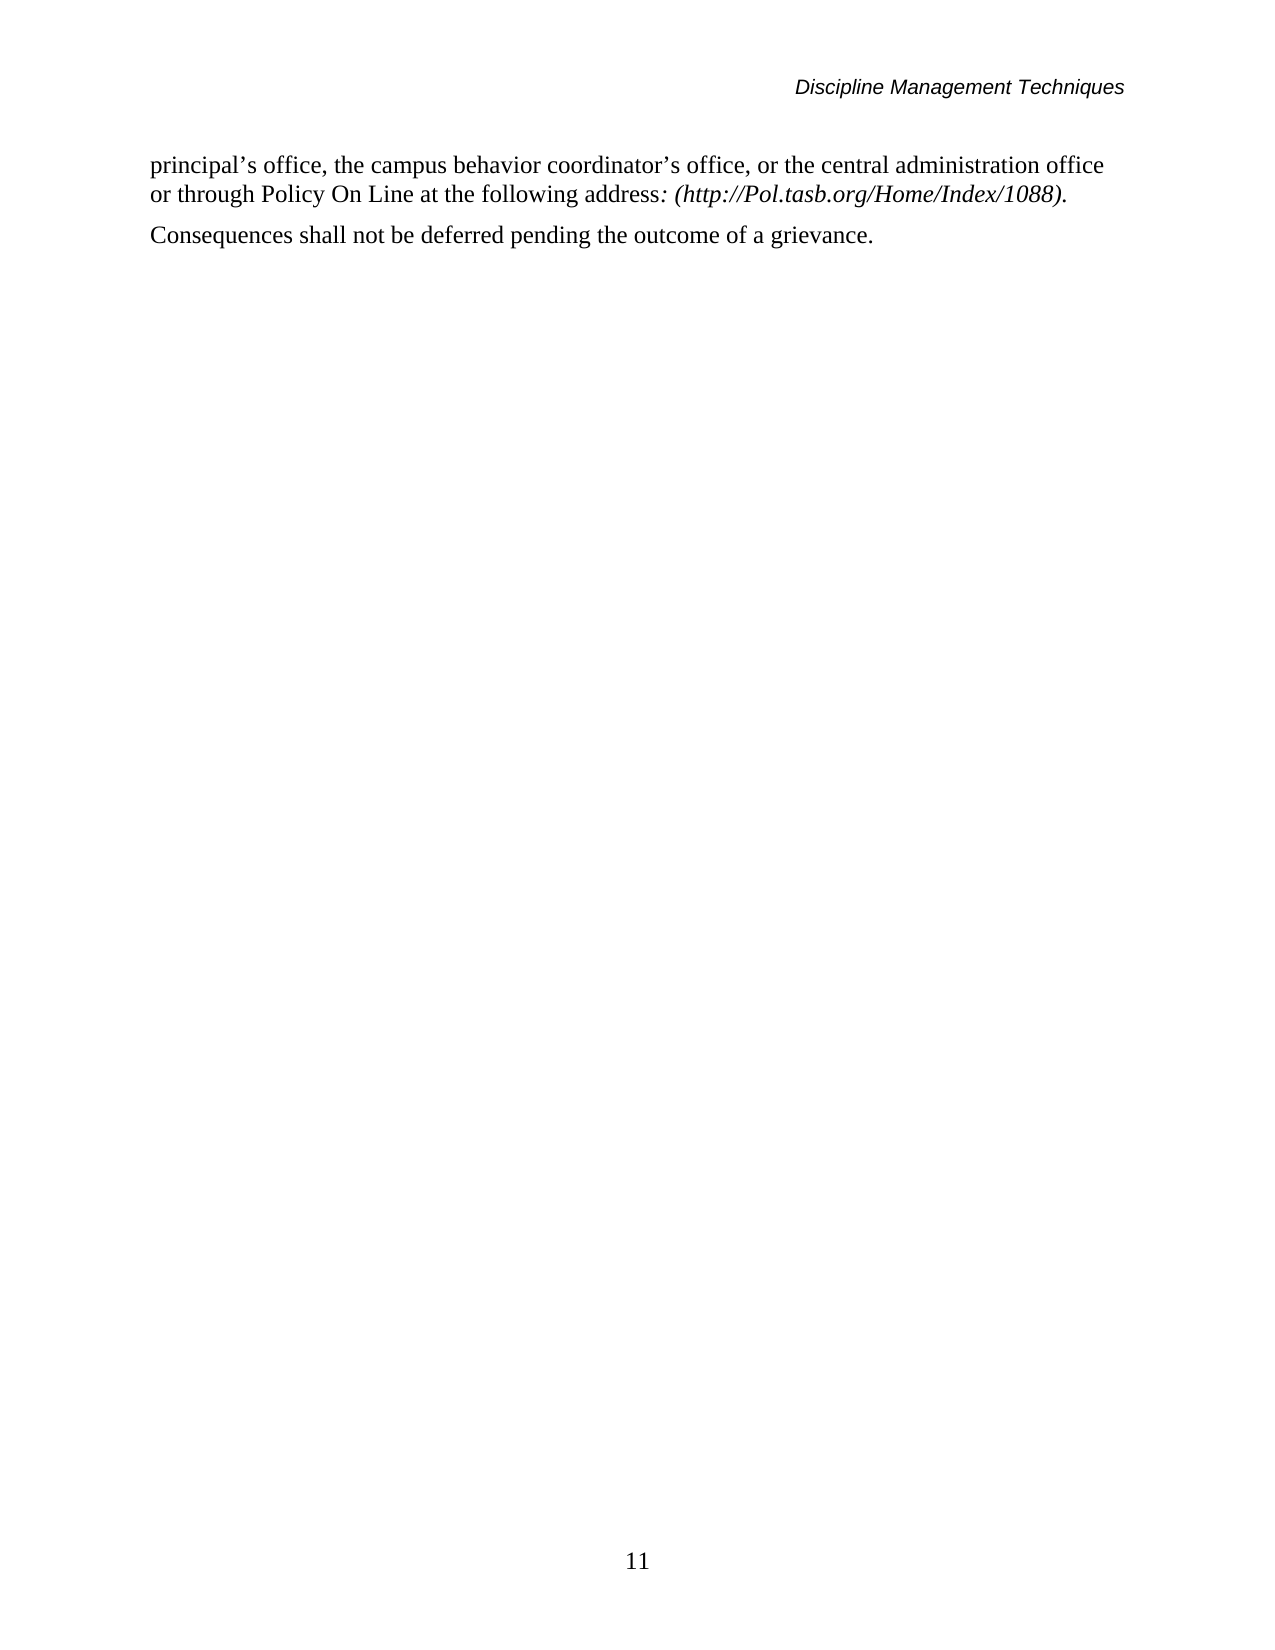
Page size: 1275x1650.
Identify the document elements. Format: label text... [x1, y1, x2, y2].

text Consequences shall not be deferred pending the outcome of a grievance. [150, 220, 1125, 249]
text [150, 150, 1125, 207]
